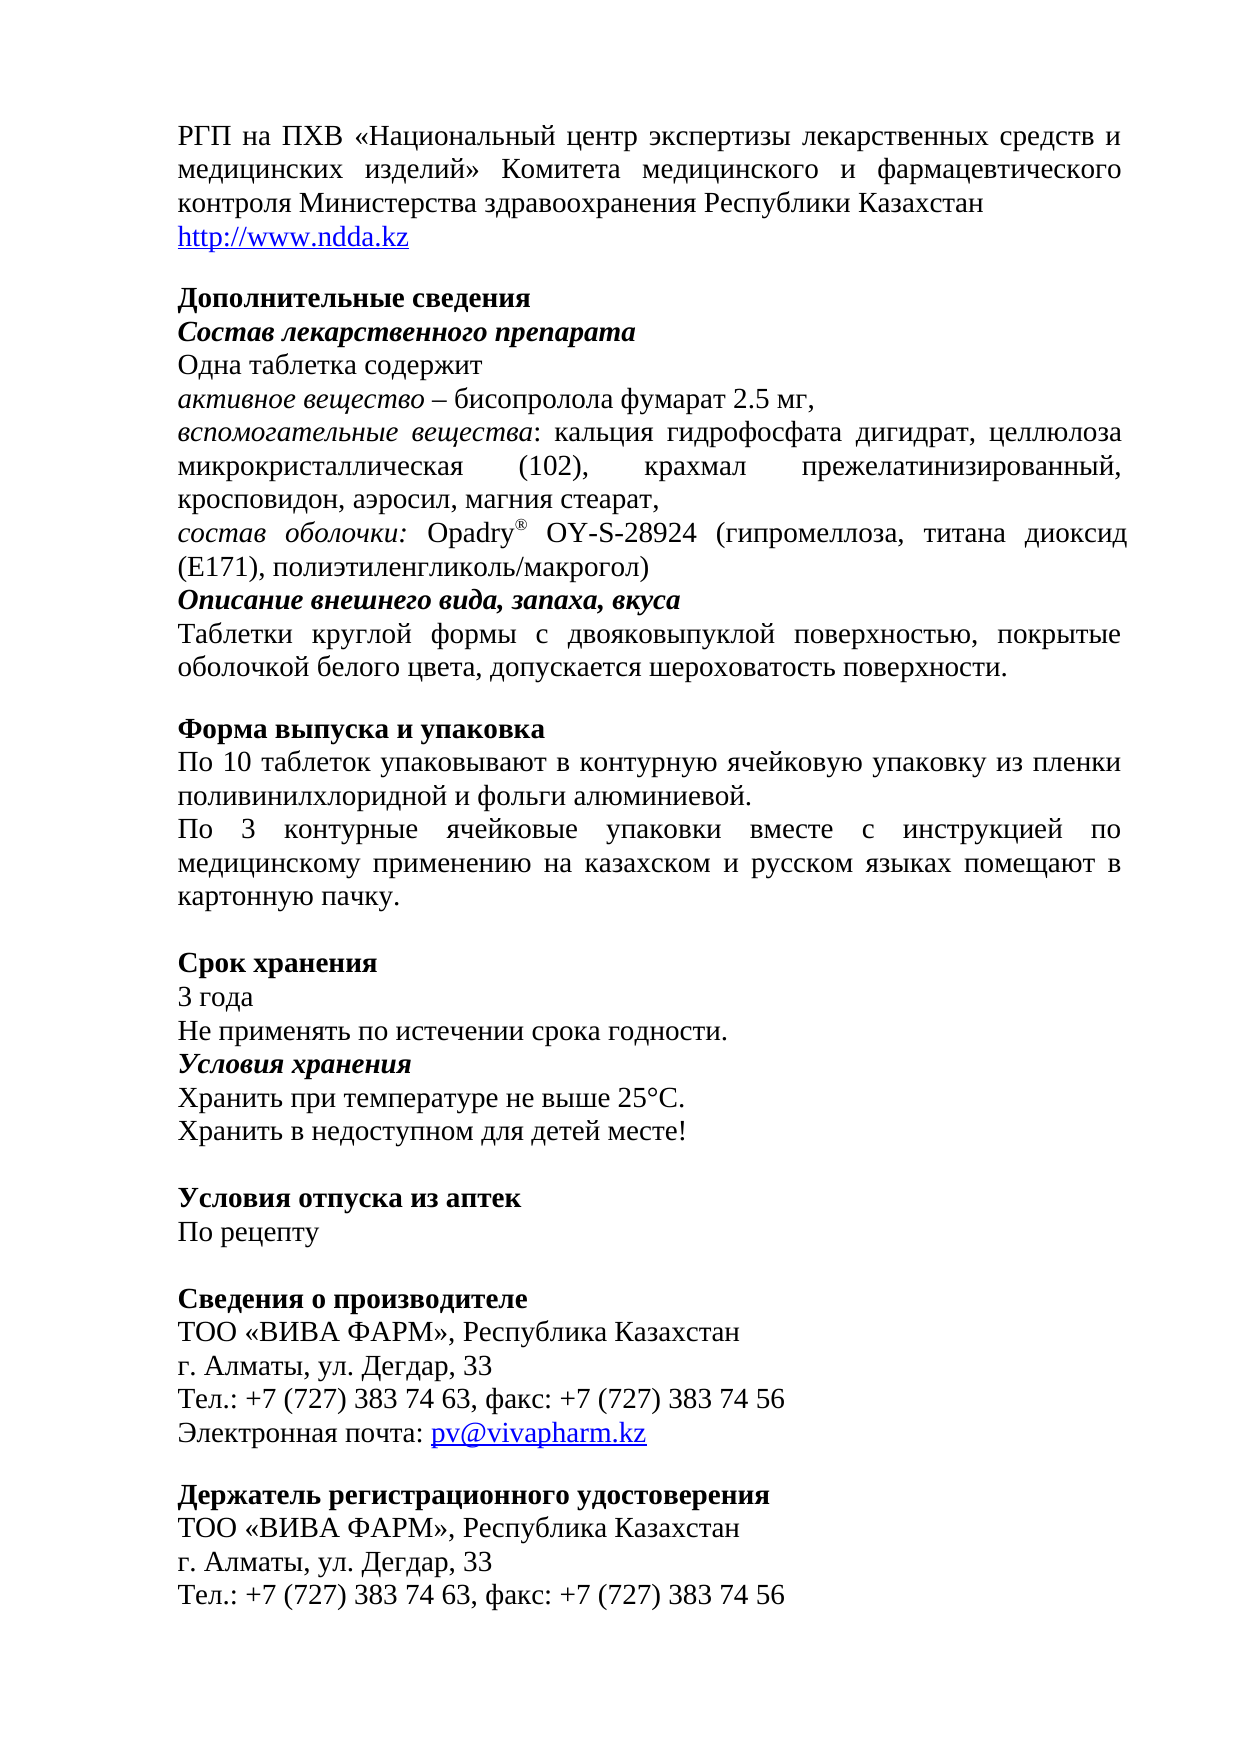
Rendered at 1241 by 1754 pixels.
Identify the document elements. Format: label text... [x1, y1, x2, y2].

text Форма выпуска и упаковка [177, 711, 1122, 744]
text Тел.: +7 (727) 383 74 63, факс: +7 (727) 383 74 56 [177, 1382, 1122, 1415]
text состав оболочки: Opadry® OY-S-28924 (гипромеллоза, титана диоксид (Е171), полиэтиленгликоль/макрогол) [177, 515, 1128, 582]
text активное вещество – бисопролола фумарат 2.5 мг, [177, 381, 1122, 414]
text Одна таблетка содержит [177, 347, 1122, 381]
text Не применять по истечении срока годности. [177, 1013, 1122, 1046]
text Срок хранения [177, 946, 1122, 979]
text г. Алматы, ул. Дегдар, 33 [177, 1348, 1122, 1382]
text Хранить в недоступном для детей месте! [177, 1113, 1122, 1147]
text г. Алматы, ул. Дегдар, 33 [177, 1544, 1122, 1577]
text Описание внешнего вида, запаха, вкуса [177, 582, 1122, 616]
text Дополнительные сведения [177, 280, 1122, 314]
text Держатель регистрационного удостоверения [177, 1477, 1122, 1510]
text По рецепту [177, 1214, 1122, 1247]
text Условия хранения [177, 1046, 1122, 1080]
text вспомогательные вещества: кальция гидрофосфата дигидрат, целлюлоза микрокристаллическая (102), крахмал прежелатинизированный, кросповидон, аэросил, магния стеарат, [177, 414, 1122, 515]
text Состав лекарственного препарата [177, 314, 1122, 347]
text Тел.: +7 (727) 383 74 63, факс: +7 (727) 383 74 56 [177, 1577, 1122, 1611]
text ТОО «ВИВА ФАРМ», Республика Казахстан [177, 1510, 1122, 1544]
text Сведения о производителе [177, 1281, 1122, 1314]
text ТОО «ВИВА ФАРМ», Республика Казахстан [177, 1314, 1122, 1348]
text Условия отпуска из аптек [177, 1180, 1122, 1214]
text http://www.ndda.kz [177, 219, 1122, 252]
text По 3 контурные ячейковые упаковки вместе с инструкцией по медицинскому применению на казахском и русском языках помещают в картонную пачку. [177, 811, 1122, 912]
text По 10 таблеток упаковывают в контурную ячейковую упаковку из пленки поливинилхлоридной и фольги алюминиевой. [177, 744, 1122, 811]
text Хранить при температуре не выше 25°С. [177, 1080, 1122, 1113]
text РГП на ПХВ «Национальный центр экспертизы лекарственных средств и медицинских изделий» Комитета медицинского и фармацевтического контроля Министерства здравоохранения Республики Казахстан [177, 118, 1122, 219]
text 3 года [177, 979, 1122, 1013]
text Таблетки круглой формы с двояковыпуклой поверхностью, покрытые оболочкой белого цвета, допускается шероховатость поверхности. [177, 616, 1122, 683]
text Электронная почта: pv@vivapharm.kz [177, 1415, 1122, 1449]
